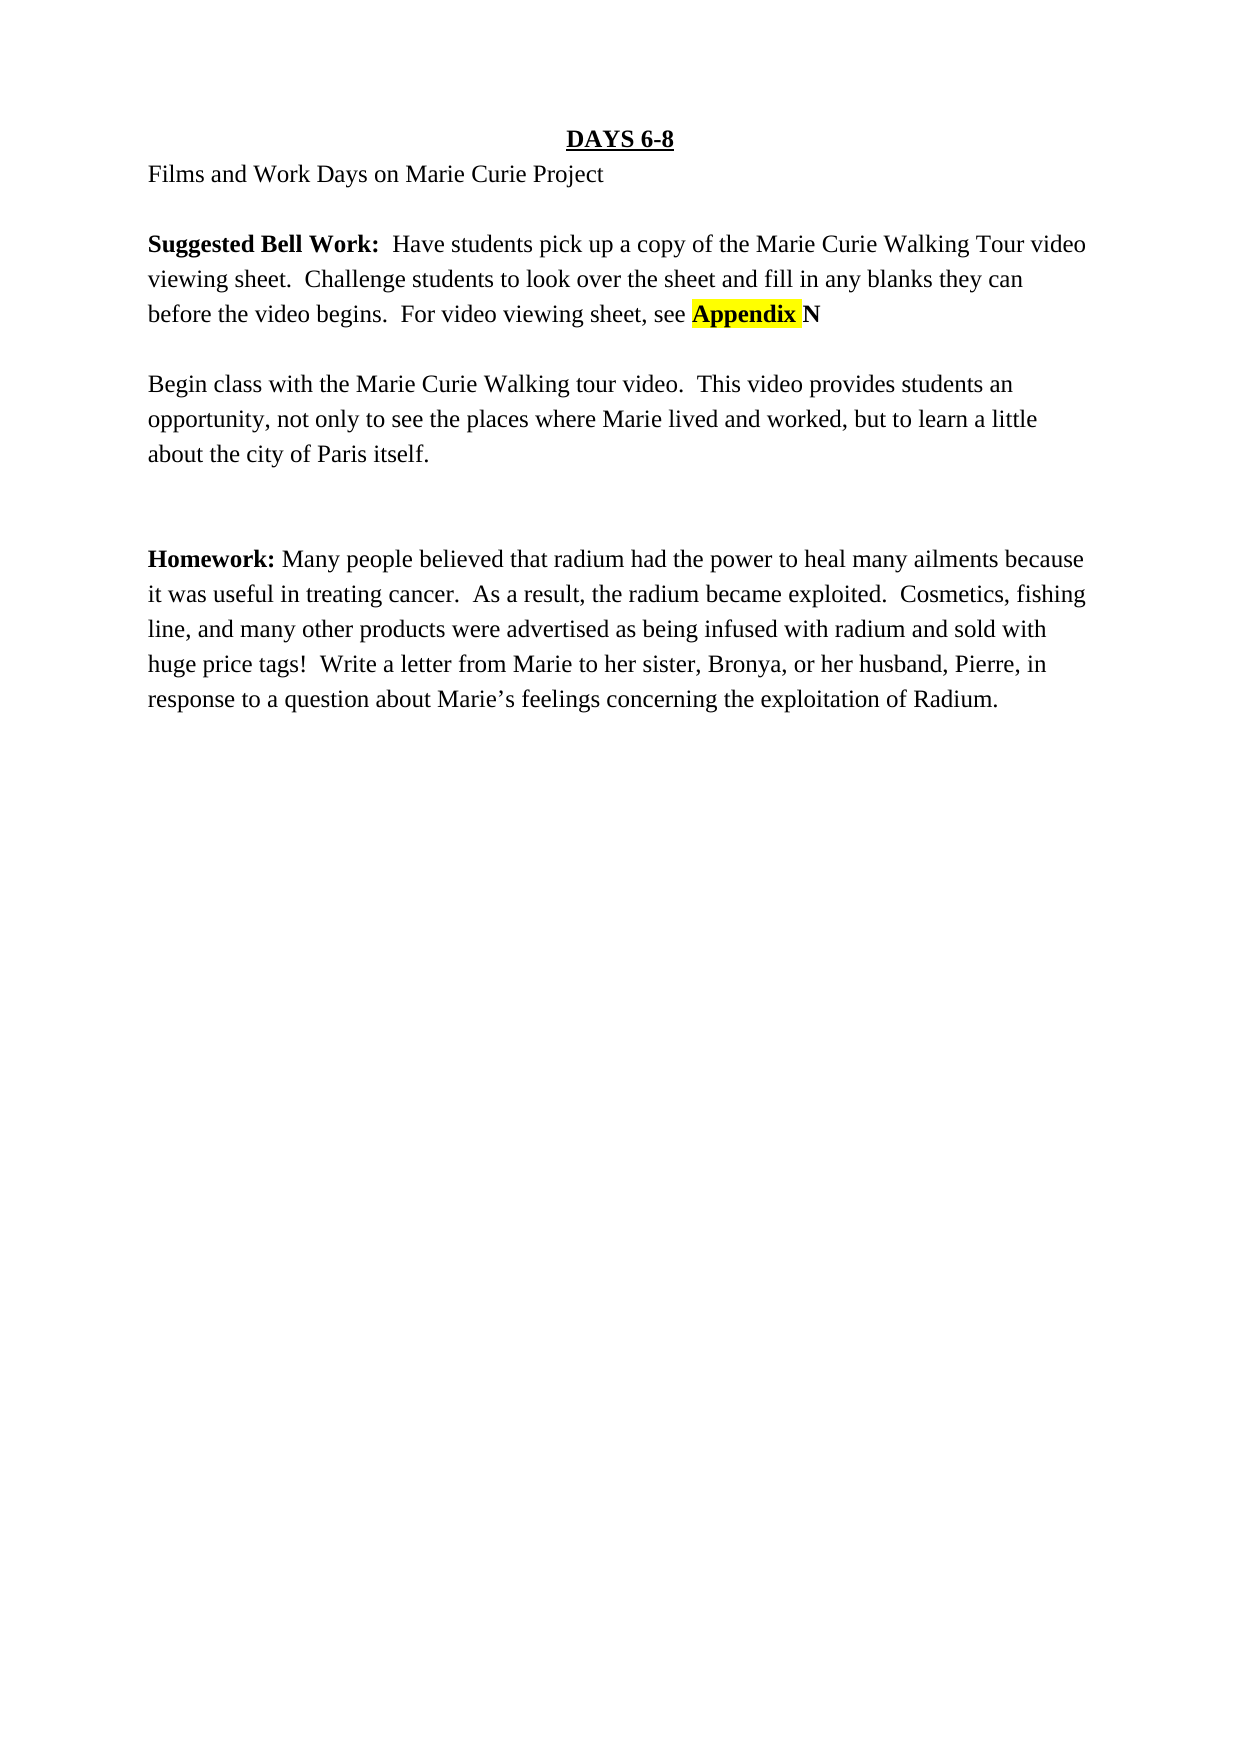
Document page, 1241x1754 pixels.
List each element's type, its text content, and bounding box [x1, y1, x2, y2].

text Films and Work Days on Marie Curie Project [148, 153, 1093, 188]
subtitle DAYS 6-8 [148, 118, 1093, 153]
text Begin class with the Marie Curie Walking tour video. This video provides students an opportunity, not only to see the places where Marie lived and worked, but to learn a little about the city of Paris itself. [148, 363, 1093, 468]
text Suggested Bell Work: Have students pick up a copy of the Marie Curie Walking Tour video viewing sheet. Challenge students to look over the sheet and fill in any blanks they can before the video begins. For video viewing sheet, see Appendix N [148, 223, 1093, 328]
text Homework: Many people believed that radium had the power to heal many ailments because it was useful in treating cancer. As a result, the radium became exploited. Cosmetics, fishing line, and many other products were advertised as being infused with radium and sold with huge price tags! Write a letter from Marie to her sister, Bronya, or her husband, Pierre, in response to a question about Marie’s feelings concerning the exploitation of Radium. [148, 538, 1093, 713]
